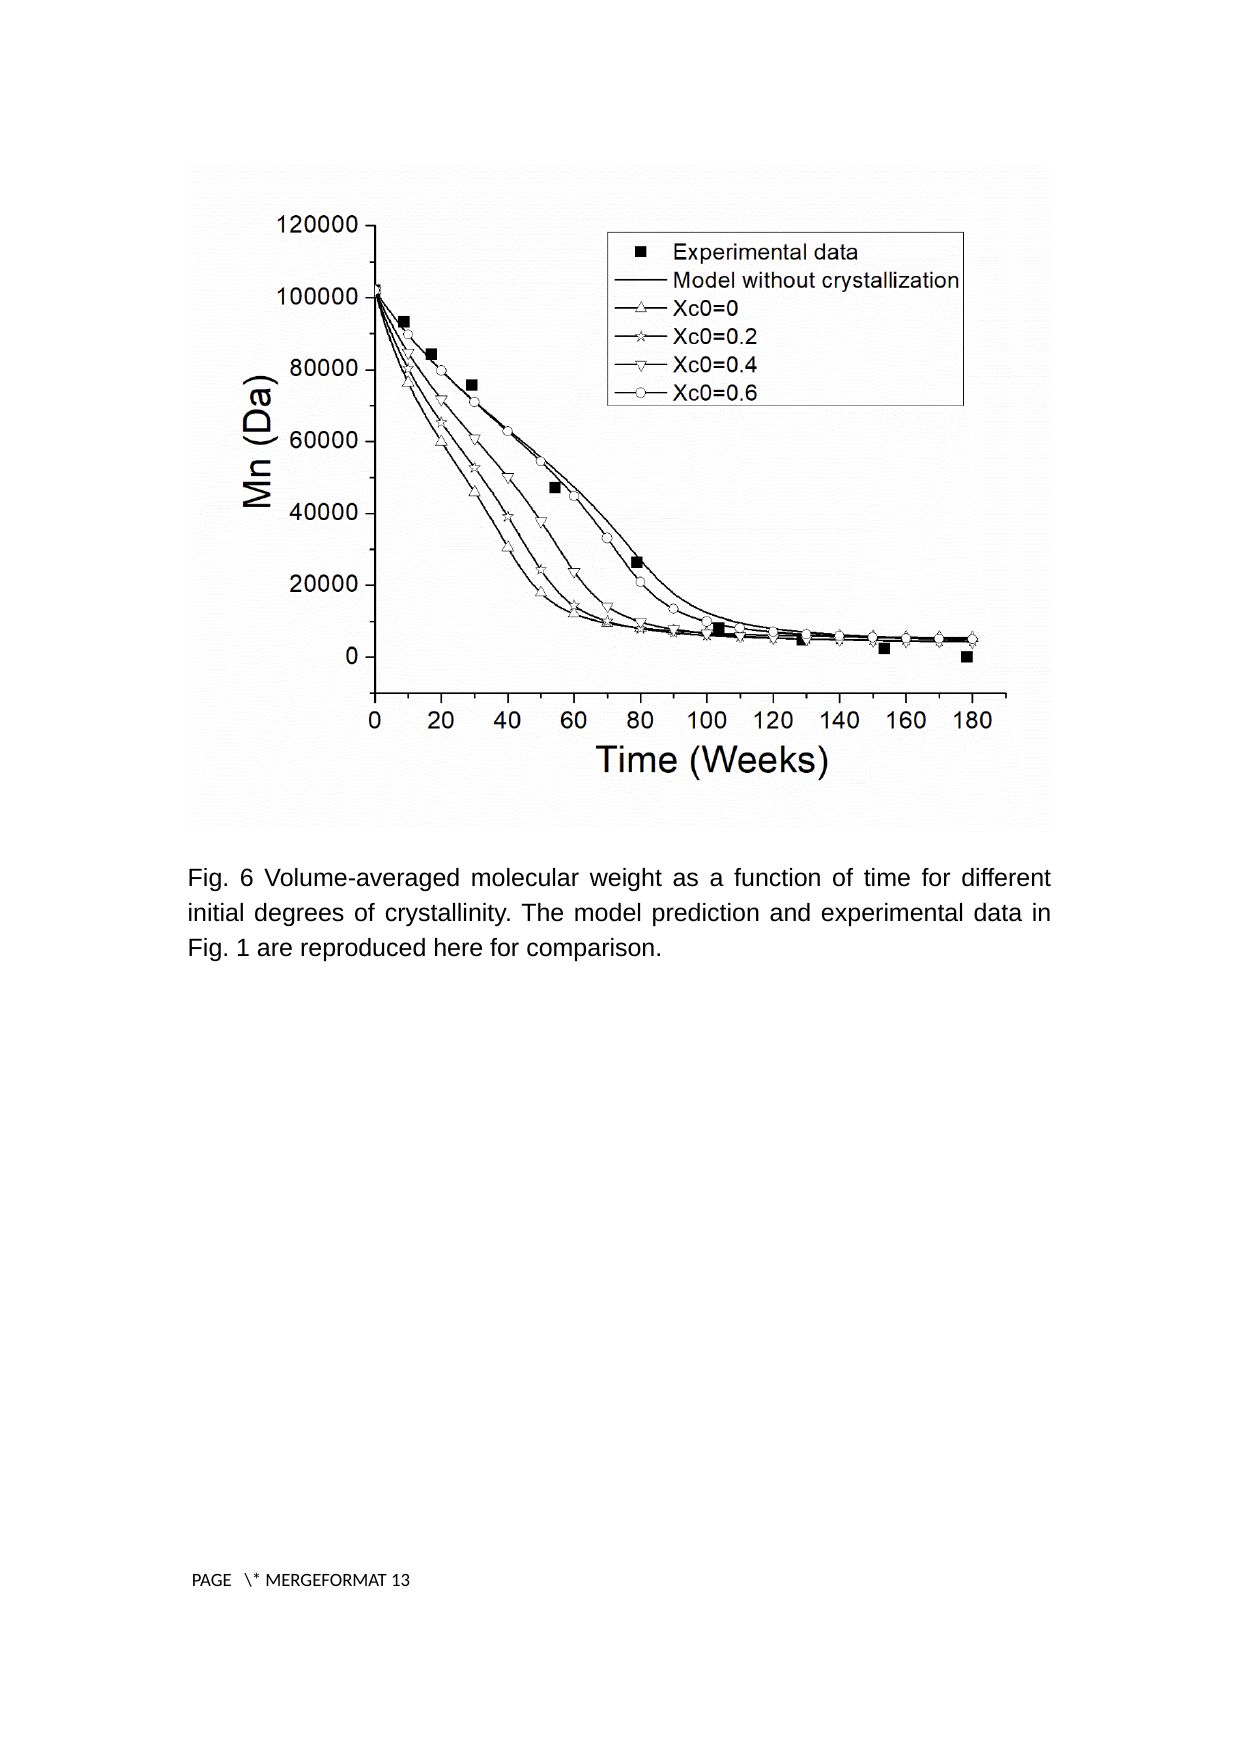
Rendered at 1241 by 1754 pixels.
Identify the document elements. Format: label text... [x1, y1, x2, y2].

text Fig. 6 Volume-averaged molecular weight as a function of time for different initial degrees of crystallinity. The model prediction and experimental data in Fig. 1 are reproduced here for comparison. [187, 861, 1053, 964]
picture [187, 160, 1053, 828]
